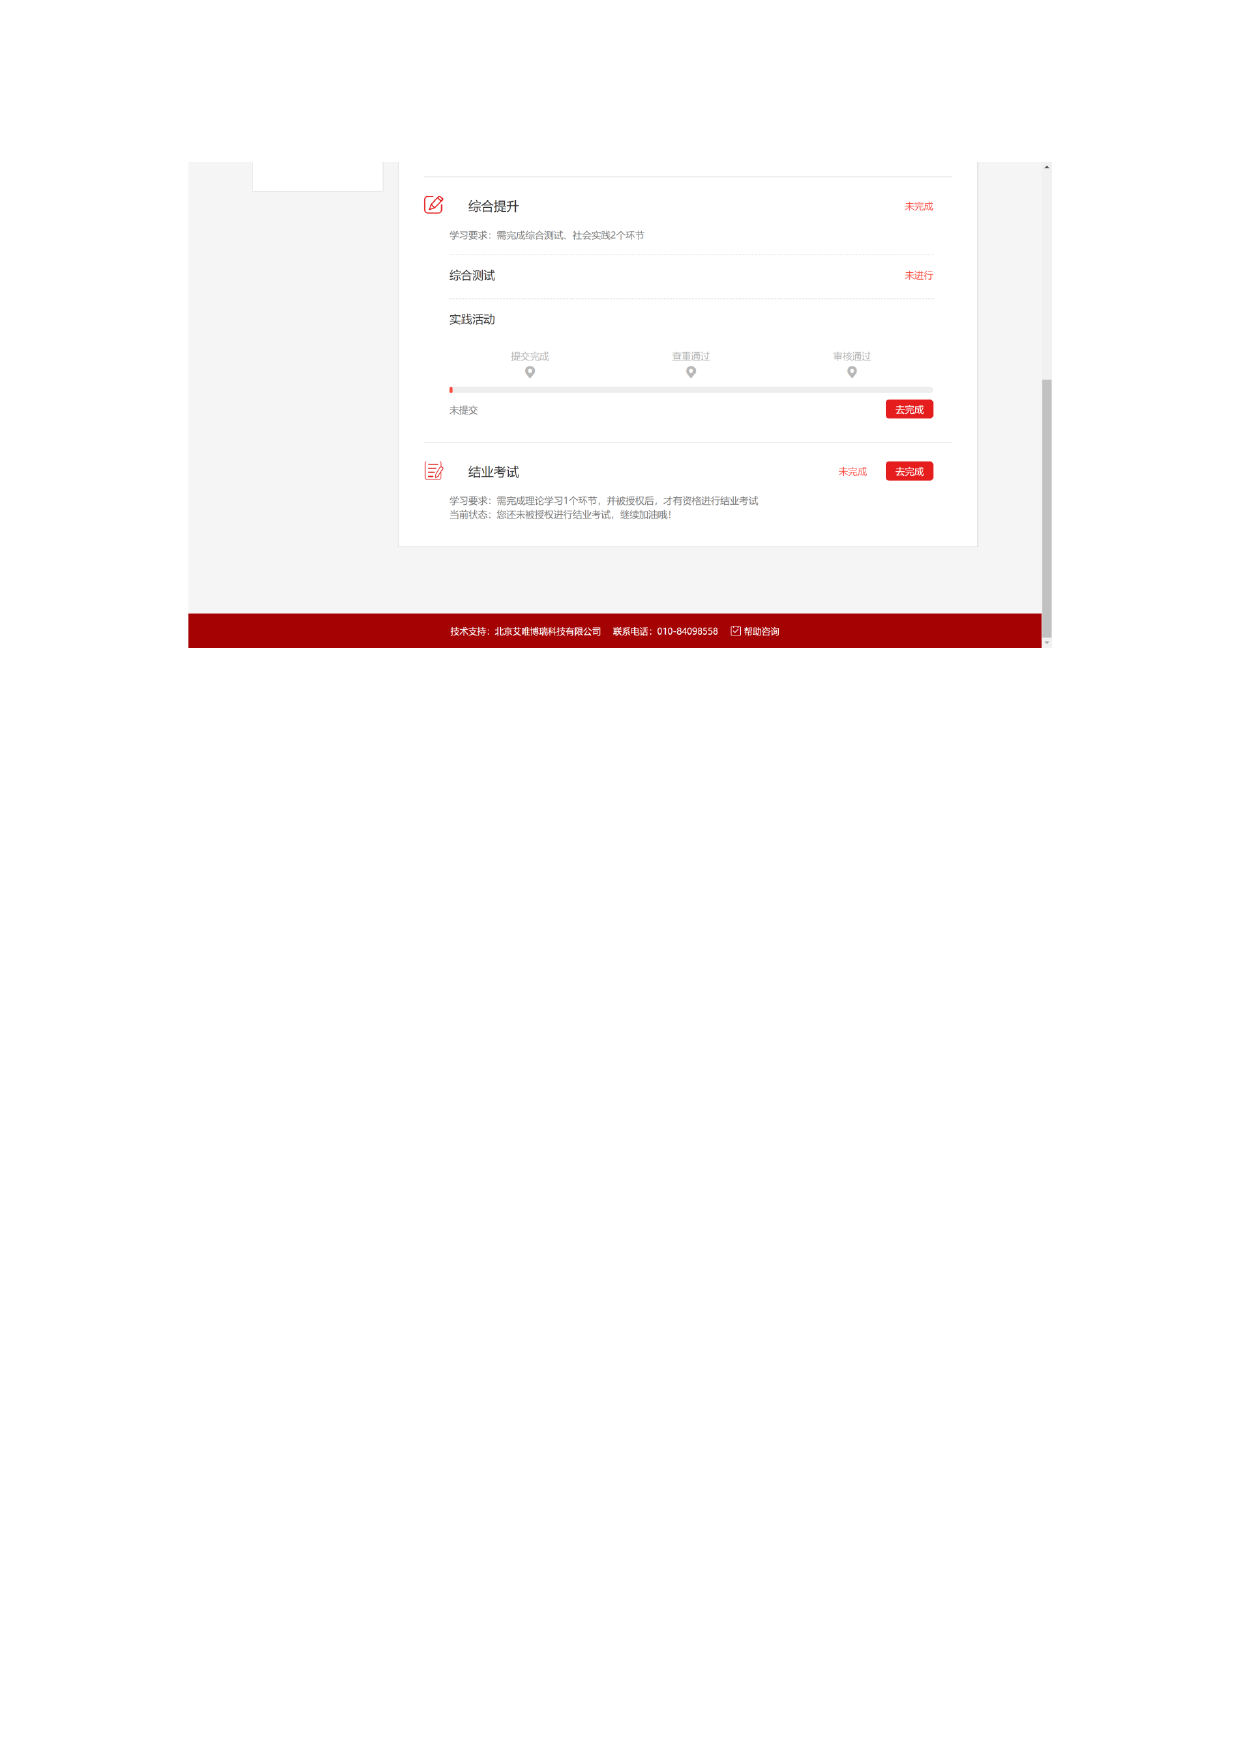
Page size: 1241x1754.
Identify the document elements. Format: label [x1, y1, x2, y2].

picture [188, 162, 1052, 648]
